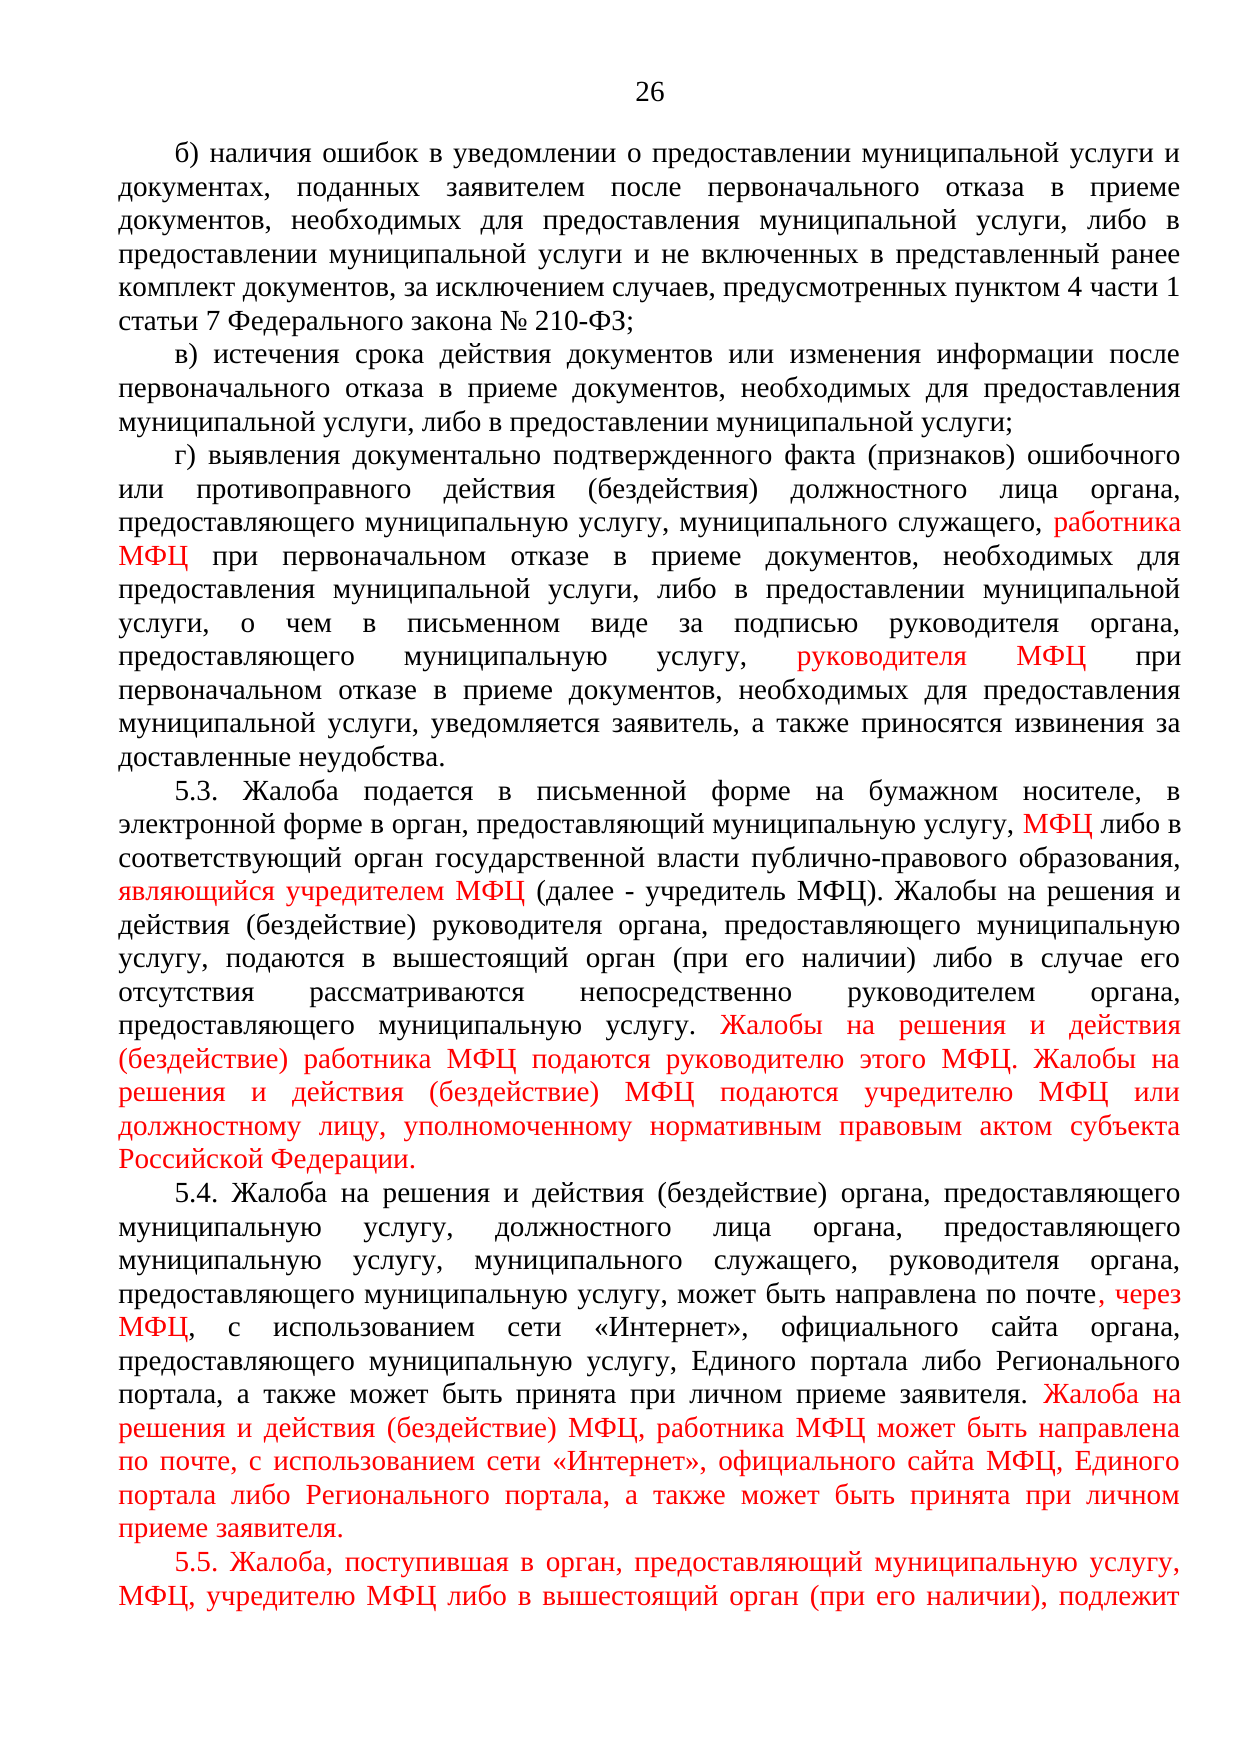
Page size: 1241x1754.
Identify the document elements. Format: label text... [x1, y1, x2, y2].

text 5.4. Жалоба на решения и действия (бездействие) органа, предоставляющего муниципальную услугу, должностного лица органа, предоставляющего муниципальную услугу, муниципального служащего, руководителя органа, предоставляющего муниципальную услугу, может быть направлена по почте, через МФЦ, с использованием сети «Интернет», официального сайта органа, предоставляющего муниципальную услугу, Единого портала либо Регионального портала, а также может быть принята при личном приеме заявителя. Жалоба на решения и действия (бездействие) МФЦ, работника МФЦ может быть направлена по почте, с использованием сети «Интернет», официального сайта МФЦ, Единого портала либо Регионального портала, а также может быть принята при личном приеме заявителя. [118, 1175, 1181, 1544]
text г) выявления документально подтвержденного факта (признаков) ошибочного или противоправного действия (бездействия) должностного лица органа, предоставляющего муниципальную услугу, муниципального служащего, работника МФЦ при первоначальном отказе в приеме документов, необходимых для предоставления муниципальной услуги, либо в предоставлении муниципальной услуги, о чем в письменном виде за подписью руководителя органа, предоставляющего муниципальную услугу, руководителя МФЦ при первоначальном отказе в приеме документов, необходимых для предоставления муниципальной услуги, уведомляется заявитель, а также приносятся извинения за доставленные неудобства. [118, 437, 1181, 773]
text в) истечения срока действия документов или изменения информации после первоначального отказа в приеме документов, необходимых для предоставления муниципальной услуги, либо в предоставлении муниципальной услуги; [118, 337, 1181, 437]
text 5.3. Жалоба подается в письменной форме на бумажном носителе, в электронной форме в орган, предоставляющий муниципальную услугу, МФЦ либо в соответствующий орган государственной власти публично-правового образования, являющийся учредителем МФЦ (далее - учредитель МФЦ). Жалобы на решения и действия (бездействие) руководителя органа, предоставляющего муниципальную услугу, подаются в вышестоящий орган (при его наличии) либо в случае его отсутствия рассматриваются непосредственно руководителем органа, предоставляющего муниципальную услугу. Жалобы на решения и действия (бездействие) работника МФЦ подаются руководителю этого МФЦ. Жалобы на решения и действия (бездействие) МФЦ подаются учредителю МФЦ или должностному лицу, уполномоченному нормативным правовым актом субъекта Российской Федерации. [118, 773, 1181, 1175]
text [118, 1544, 1181, 1611]
text б) наличия ошибок в уведомлении о предоставлении муниципальной услуги и документах, поданных заявителем после первоначального отказа в приеме документов, необходимых для предоставления муниципальной услуги, либо в предоставлении муниципальной услуги и не включенных в представленный ранее комплект документов, за исключением случаев, предусмотренных пунктом 4 части 1 статьи 7 Федерального закона № 210-ФЗ; [118, 135, 1181, 337]
